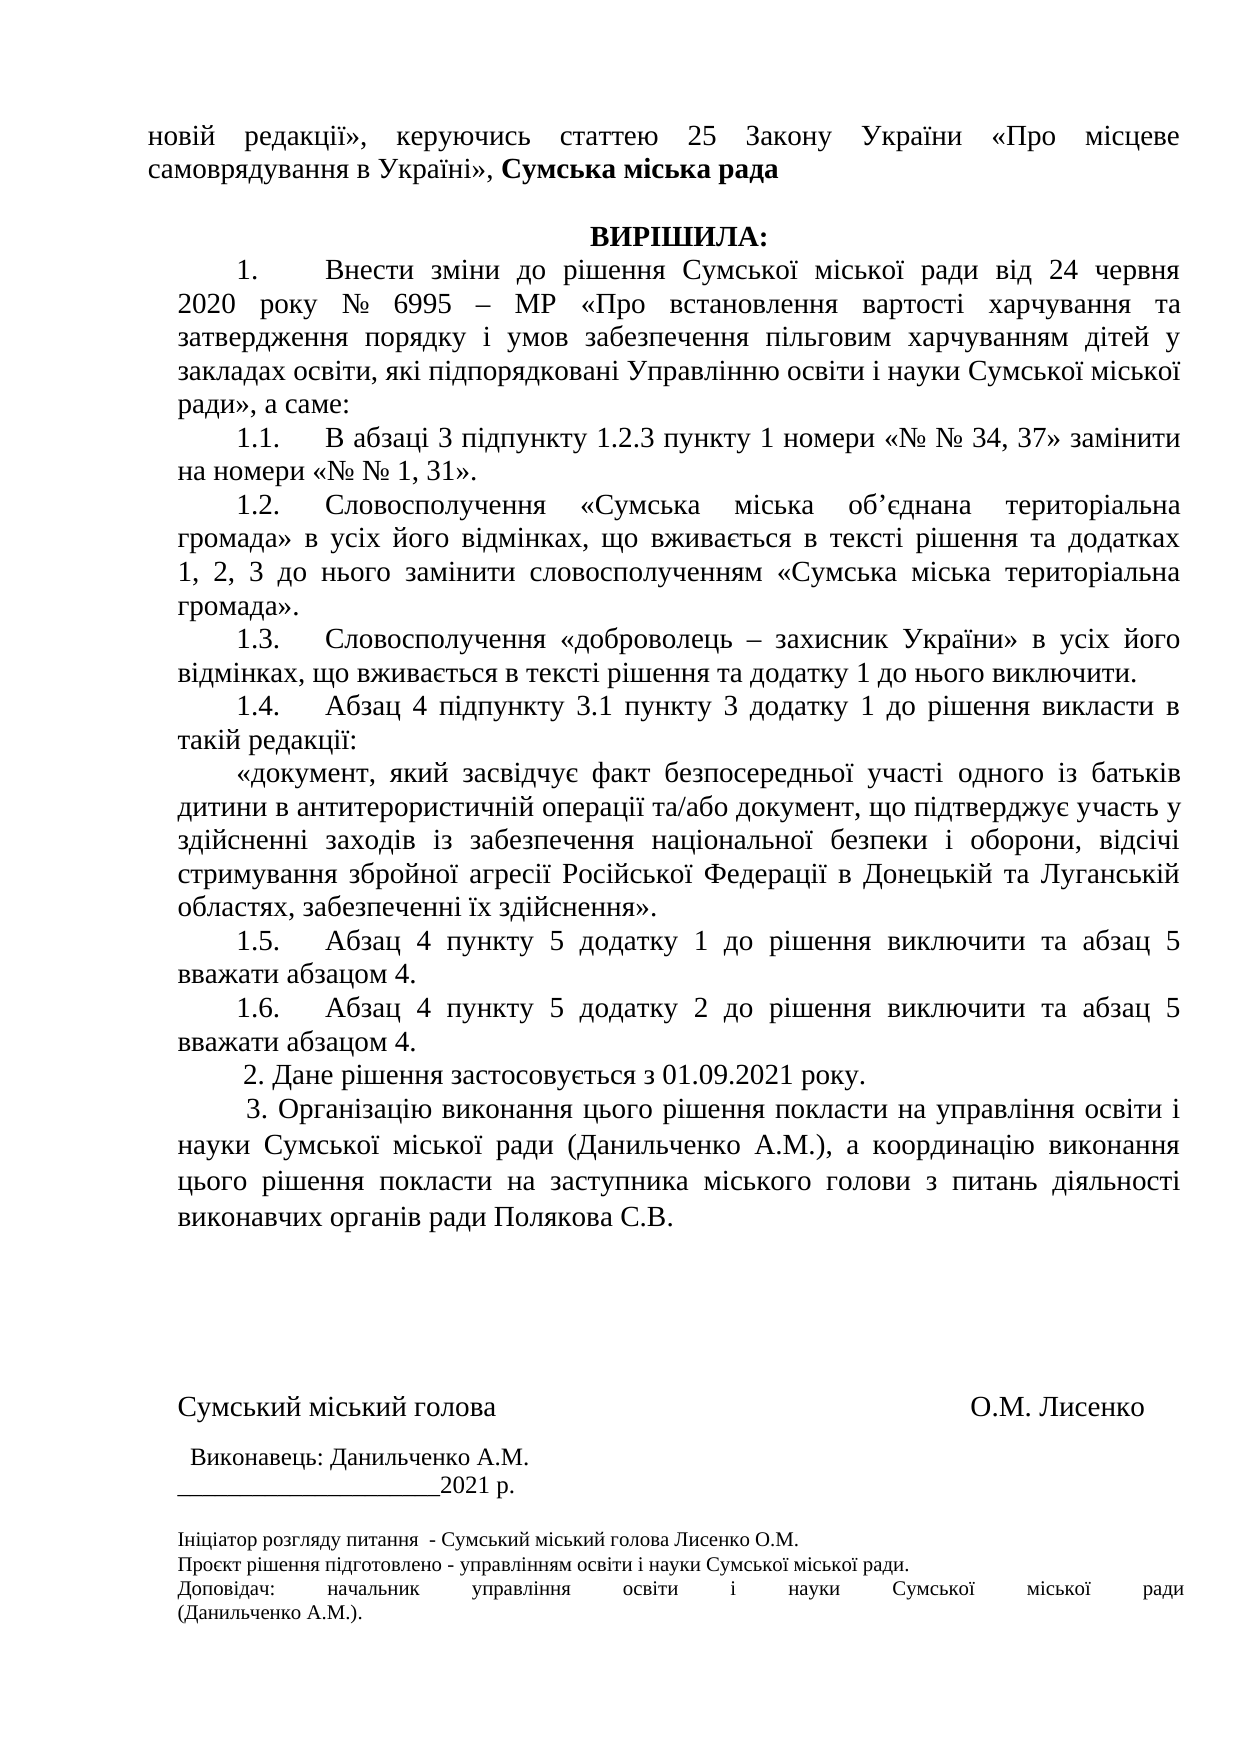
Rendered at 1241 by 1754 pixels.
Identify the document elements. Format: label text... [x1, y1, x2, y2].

text ВИРІШИЛА: [177, 219, 1181, 252]
text 3. Організацію виконання цього рішення покласти на управління освіти і науки Сумської міської ради (Данильченко А.М.), а координацію виконання цього рішення покласти на заступника міського голови з питань діяльності виконавчих органів ради Полякова С.В. [177, 1091, 1181, 1233]
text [148, 118, 1181, 185]
list «документ, який засвідчує факт безпосередньої участі одного із батьків дитини в антитерористичній операції та/або документ, що підтверджує участь у здійсненні заходів із забезпечення національної безпеки і оборони, відсічі стримування збройної агресії Російської Федерації в Донецькій та Луганській областях, забезпеченні їх здійснення». [177, 755, 1181, 823]
list Абзац 4 пункту 5 додатку 2 до рішення виключити та абзац 5 вважати абзацом 4. [177, 990, 1181, 1057]
text Проєкт рішення підготовлено - управлінням освіти і науки Сумської міської ради. [177, 1551, 1181, 1576]
list «документ, який засвідчує факт безпосередньої участі одного із батьків дитини в антитерористичній операції та/або документ, що підтверджує участь у здійсненні заходів із забезпечення національної безпеки і оборони, відсічі стримування збройної агресії Російської Федерації в Донецькій та Луганській областях, забезпеченні їх здійснення». [177, 889, 1181, 923]
text Виконавець: Данильченко А.М. [177, 1442, 1181, 1471]
list Словосполучення «доброволець – захисник України» в усіх його відмінках, що вживається в тексті рішення та додатку 1 до нього виключити. [177, 621, 1181, 688]
list Абзац 4 пункту 5 додатку 1 до рішення виключити та абзац 5 вважати абзацом 4. [177, 923, 1181, 990]
list В абзаці 3 підпункту 1.2.3 пункту 1 номери «№ № 34, 37» замінити на номери «№ № 1, 31». [177, 420, 1181, 487]
text 2. Дане рішення застосовується з 01.09.2021 року. [177, 1057, 1181, 1091]
text Доповідач: начальник управління освіти і науки Сумської міської ради (Данильченко А.М.). [177, 1576, 1185, 1624]
text _____________________2021 р. [177, 1471, 1181, 1499]
list Словосполучення «Сумська міська об’єднана територіальна громада» в усіх його відмінках, що вживається в тексті рішення та додатках 1, 2, 3 до нього замінити словосполученням «Сумська міська територіальна громада». [177, 487, 1181, 621]
list Внести зміни до рішення Сумської міської ради від 24 червня 2020 року № 6995 – МР «Про встановлення вартості харчування та затвердження порядку і умов забезпечення пільговим харчуванням дітей у закладах освіти, які підпорядковані Управлінню освіти і науки Сумської міської ради», а саме: [177, 252, 1181, 420]
text Ініціатор розгляду питання - Сумський міський голова Лисенко О.М. [177, 1527, 1181, 1551]
text Сумський міський голова О.М. Лисенко [177, 1389, 1181, 1423]
list Абзац 4 підпункту 3.1 пункту 3 додатку 1 до рішення викласти в такій редакції: [177, 688, 1181, 755]
